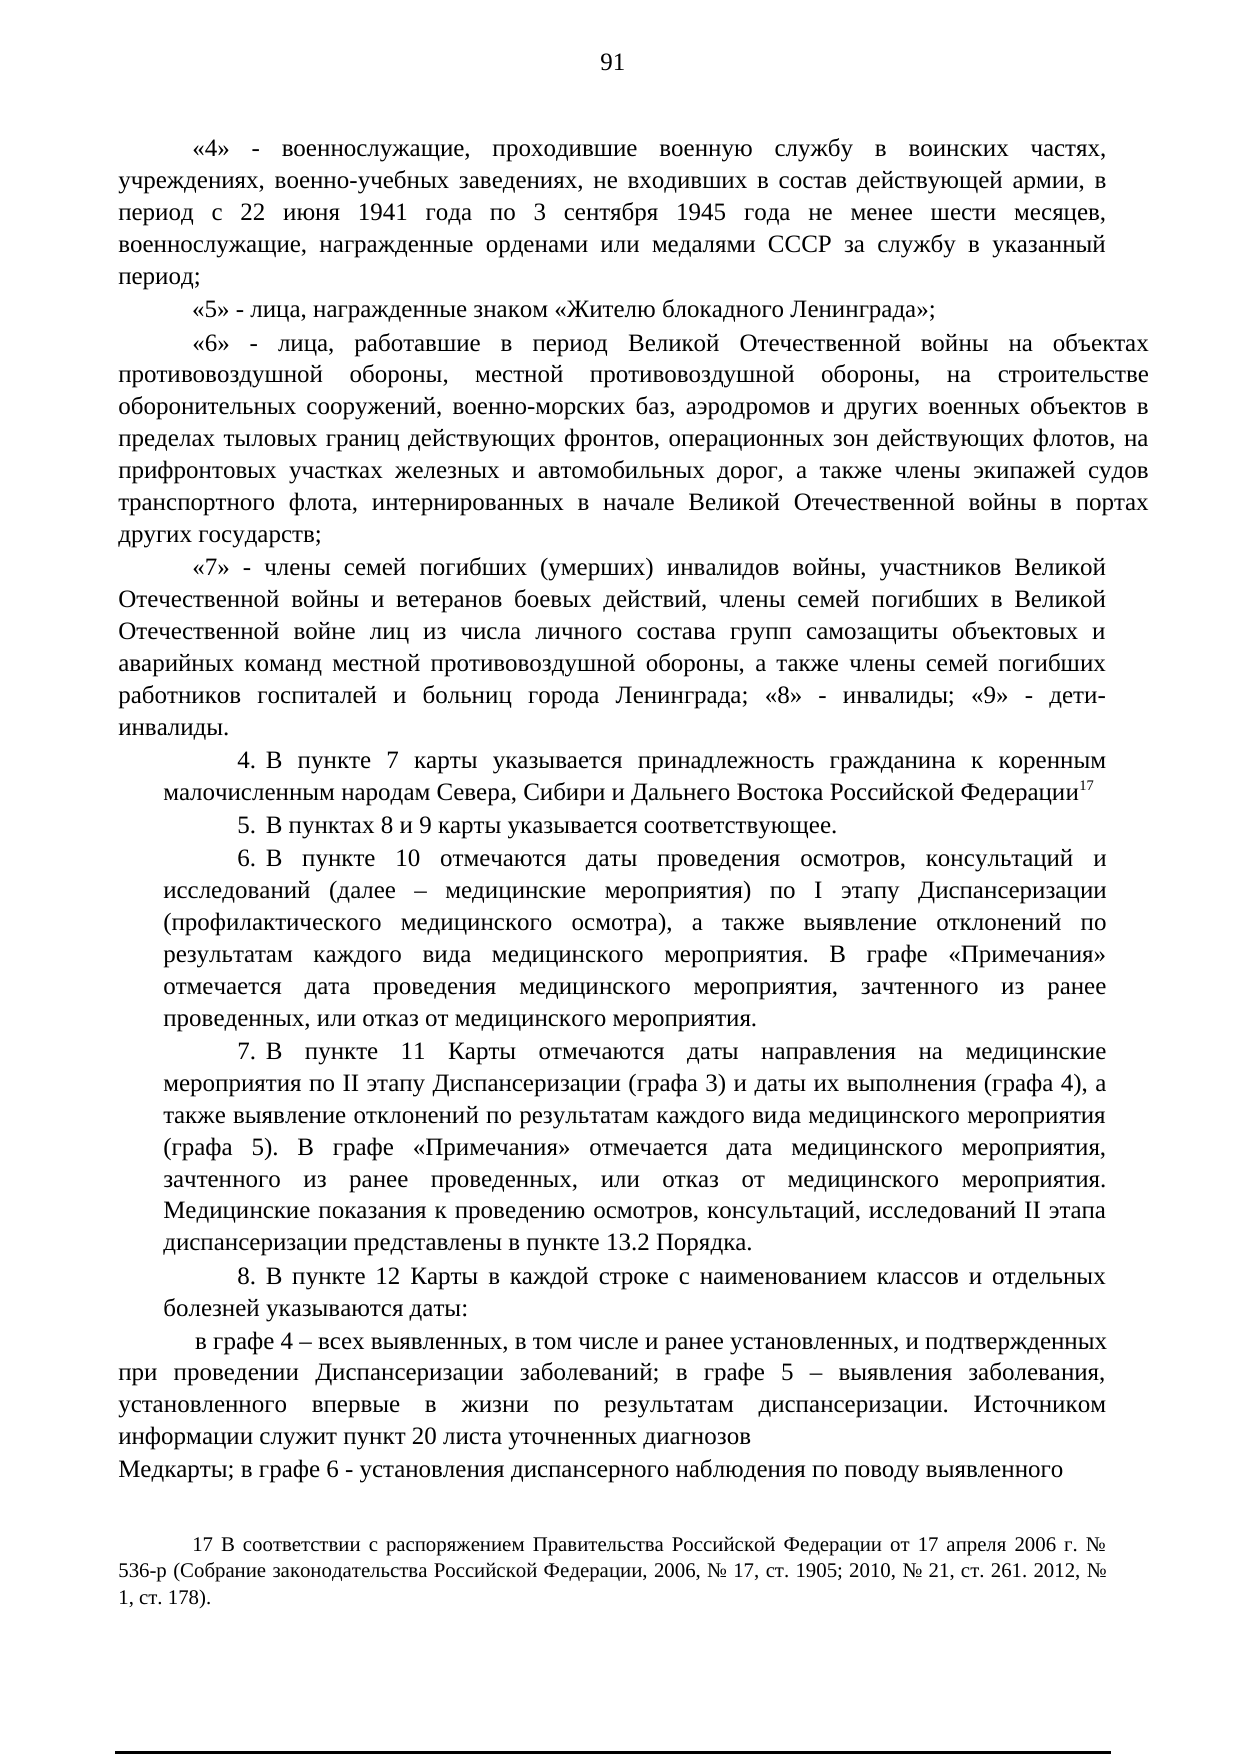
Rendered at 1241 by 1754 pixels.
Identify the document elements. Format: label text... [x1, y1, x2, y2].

text в графе 4 – всех выявленных, в том числе и ранее установленных, и подтвержденных [133, 1326, 1107, 1355]
list В пункте 12 Карты в каждой строке с наименованием классов и отдельных болезней указываются даты: [163, 1261, 1107, 1321]
text «5» - лица, награжденные знаком «Жителю блокадного Ленинграда»; [192, 294, 1149, 323]
list В пункте 7 карты указывается принадлежность гражданина к коренным малочисленным народам Севера, Сибири и Дальнего Востока Российской Федерации [163, 745, 1107, 806]
text «4» - военнослужащие, проходившие военную службу в воинских частях, учреждениях, военно-учебных заведениях, не входивших в состав действующей армии, в период с 22 июня 1941 года по 3 сентября 1945 года не менее шести месяцев, военнослужащие, награжденные орденами или медалями СССР за службу в указанный период; [118, 133, 1107, 290]
text при проведении Диспансеризации заболеваний; в графе 5 – выявления заболевания, установленного впервые в жизни по результатам диспансеризации. Источником информации служит пункт 20 листа уточненных диагнозов [118, 1357, 1107, 1450]
list В пункте 10 отмечаются даты проведения осмотров, консультаций и исследований (далее – медицинские мероприятия) по I этапу Диспансеризации (профилактического медицинского осмотра), а также выявление отклонений по результатам каждого вида медицинского мероприятия. В графе «Примечания» отмечается дата проведения медицинского мероприятия, зачтенного из ранее проведенных, или отказ от медицинского мероприятия. [163, 843, 1107, 1032]
list В пункте 11 Карты отмечаются даты направления на медицинские мероприятия по II этапу Диспансеризации (графа 3) и даты их выполнения (графа 4), а также выявление отклонений по результатам каждого вида медицинского мероприятия (графа 5). В графе «Примечания» отмечается дата медицинского мероприятия, зачтенного из ранее проведенных, или отказ от медицинского мероприятия. Медицинские показания к проведению осмотров, консультаций, исследований II этапа диспансеризации представлены в пункте 13.2 Порядка. [163, 1036, 1107, 1256]
text «7» - члены семей погибших (умерших) инвалидов войны, участников Великой Отечественной войны и ветеранов боевых действий, члены семей погибших в Великой Отечественной войне лиц из числа личного состава групп самозащиты объектовых и аварийных команд местной противовоздушной обороны, а также члены семей погибших работников госпиталей и больниц города Ленинграда; «8» - инвалиды; «9» - дети-инвалиды. [118, 552, 1107, 740]
text Медкарты; в графе 6 - установления диспансерного наблюдения по поводу выявленного [118, 1454, 1107, 1483]
list В пунктах 8 и 9 карты указывается соответствующее. [163, 810, 1107, 839]
text «6» - лица, работавшие в период Великой Отечественной войны на объектах противовоздушной обороны, местной противовоздушной обороны, на строительстве оборонительных сооружений, военно-морских баз, аэродромов и других военных объектов в пределах тыловых границ действующих фронтов, операционных зон действующих флотов, на прифронтовых участках железных и автомобильных дорог, а также члены экипажей судов транспортного флота, интернированных в начале Великой Отечественной войны в портах других государств; [118, 328, 1149, 548]
